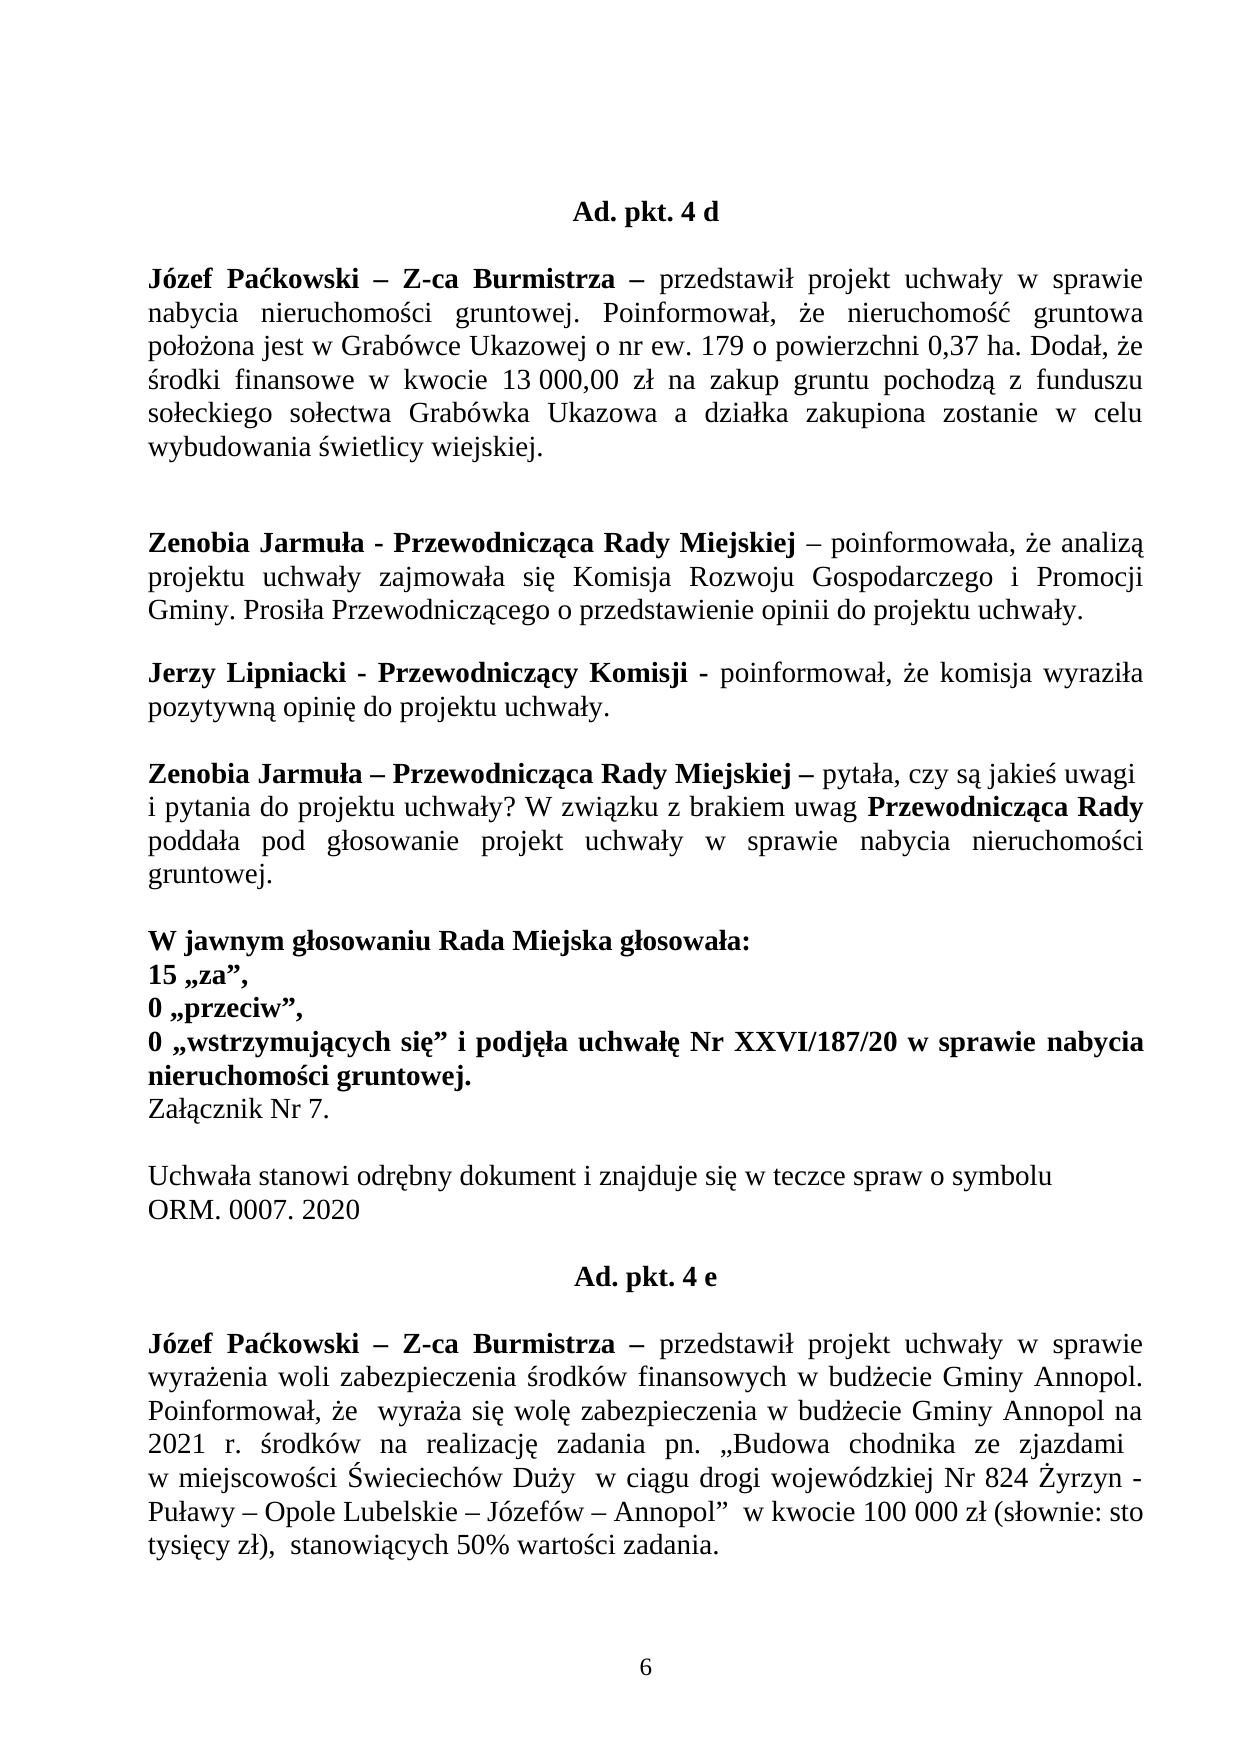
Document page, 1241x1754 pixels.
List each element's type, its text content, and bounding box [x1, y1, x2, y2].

text Jerzy Lipniacki - Przewodniczący Komisji - poinformował, że komisja wyraziła pozytywną opinię do projektu uchwały. [148, 655, 1144, 722]
text Józef Paćkowski – Z-ca Burmistrza – przedstawił projekt uchwały w sprawie nabycia nieruchomości gruntowej. Poinformował, że nieruchomość gruntowa położona jest w Grabówce Ukazowej o nr ew. 179 o powierzchni 0,37 ha. Dodał, że środki finansowe w kwocie 13 000,00 zł na zakup gruntu pochodzą z funduszu sołeckiego sołectwa Grabówka Ukazowa a działka zakupiona zostanie w celu wybudowania świetlicy wiejskiej. [148, 261, 1144, 463]
text W jawnym głosowaniu Rada Miejska głosowała: [148, 923, 1144, 957]
text Ad. pkt. 4 e [148, 1259, 1144, 1292]
text Zenobia Jarmuła - Przewodnicząca Rady Miejskiej – poinformowała, że analizą projektu uchwały zajmowała się Komisja Rozwoju Gospodarczego i Promocji Gminy. Prosiła Przewodniczącego o przedstawienie opinii do projektu uchwały. [148, 525, 1144, 626]
text 15 „za”, [148, 957, 1144, 991]
text Józef Paćkowski – Z-ca Burmistrza – przedstawił projekt uchwały w sprawie wyrażenia woli zabezpieczenia środków finansowych w budżecie Gminy Annopol. Poinformował, że wyraża się wolę zabezpieczenia w budżecie Gminy Annopol na 2021 r. środków na realizację zadania pn. „Budowa chodnika ze zjazdami w miejscowości Świeciechów Duży w ciągu drogi wojewódzkiej Nr 824 Żyrzyn - Puławy – Opole Lubelskie – Józefów – Annopol” w kwocie 100 000 zł (słownie: sto tysięcy zł), stanowiących 50% wartości zadania. [148, 1326, 1144, 1561]
text Załącznik Nr 7. [148, 1091, 1144, 1125]
text Ad. pkt. 4 d [148, 194, 1144, 228]
text ORM. 0007. 2020 [148, 1192, 1144, 1225]
text 0 „przeciw”, [148, 991, 1144, 1024]
text Zenobia Jarmuła – Przewodnicząca Rady Miejskiej – pytała, czy są jakieś uwagi i pytania do projektu uchwały? W związku z brakiem uwag Przewodnicząca Rady poddała pod głosowanie projekt uchwały w sprawie nabycia nieruchomości gruntowej. [148, 756, 1144, 890]
text Uchwała stanowi odrębny dokument i znajduje się w teczce spraw o symbolu [148, 1158, 1144, 1192]
text 0 „wstrzymujących się” i podjęła uchwałę Nr XXVI/187/20 w sprawie nabycia nieruchomości gruntowej. [148, 1024, 1144, 1091]
